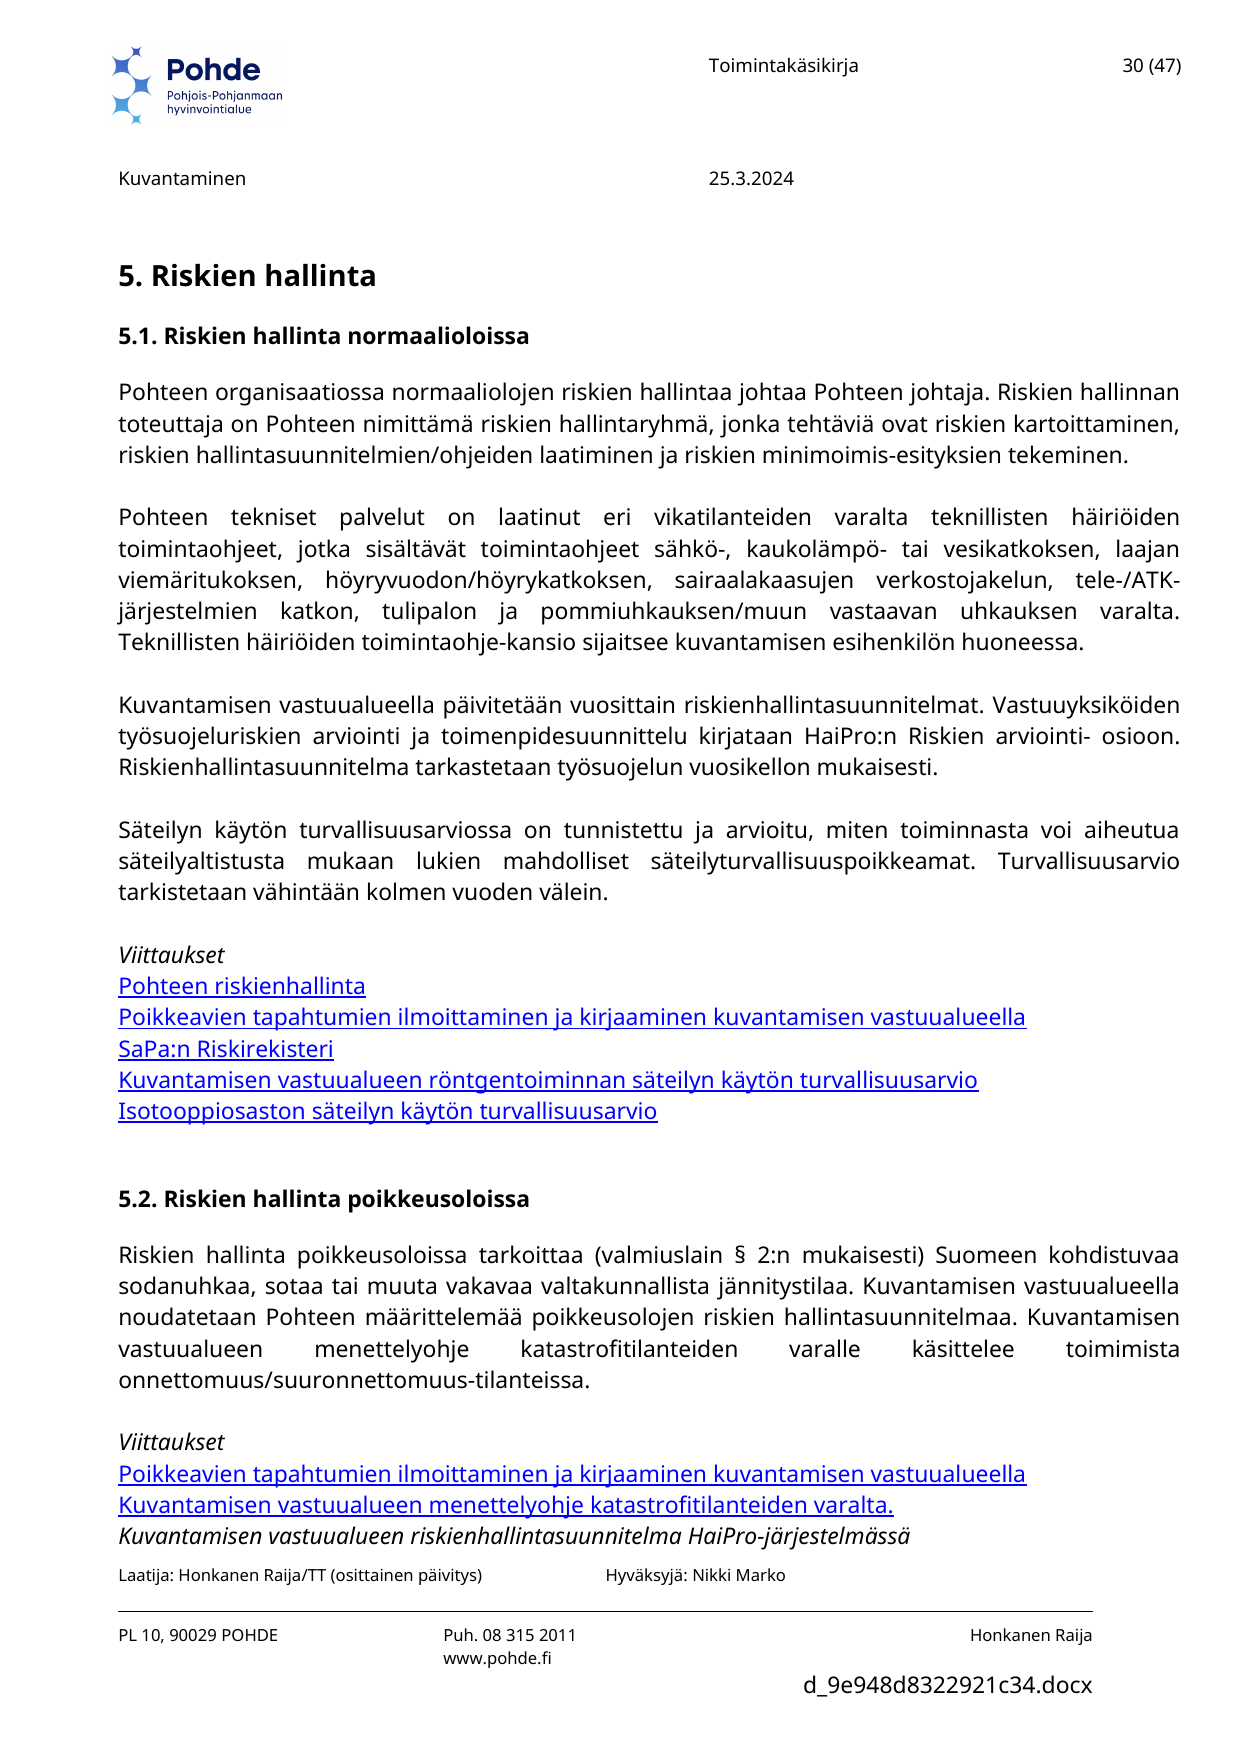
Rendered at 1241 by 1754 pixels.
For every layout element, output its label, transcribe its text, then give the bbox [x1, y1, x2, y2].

subtitle 5.1. Riskien hallinta normaalioloissa [118, 320, 1181, 351]
text Pohteen tekniset palvelut on laatinut eri vikatilanteiden varalta teknillisten häiriöiden toimintaohjeet, jotka sisältävät toimintaohjeet sähkö-, kaukolämpö- tai vesikatkoksen, laajan viemäritukoksen, höyryvuodon/höyrykatkoksen, sairaalakaasujen verkostojakelun, tele-/ATK-järjestelmien katkon, tulipalon ja pommiuhkauksen/muun vastaavan uhkauksen varalta. Teknillisten häiriöiden toimintaohje-kansio sijaitsee kuvantamisen esihenkilön huoneessa. [118, 501, 1181, 657]
text Säteilyn käytön turvallisuusarviossa on tunnistettu ja arvioitu, miten toiminnasta voi aiheutua säteilyaltistusta mukaan lukien mahdolliset säteilyturvallisuuspoikkeamat. Turvallisuusarvio tarkistetaan vähintään kolmen vuoden välein. [118, 814, 1181, 907]
text Kuvantamisen vastuualueen riskienhallintasuunnitelma HaiPro-järjestelmässä [118, 1520, 1181, 1551]
text Poikkeavien tapahtumien ilmoittaminen ja kirjaaminen kuvantamisen vastuualueella [118, 1457, 1181, 1489]
subtitle 5. Riskien hallinta [118, 255, 1181, 295]
text Kuvantamisen vastuualueen menettelyohje katastrofitilanteiden varalta. [118, 1489, 1181, 1520]
text Viittaukset [118, 939, 1181, 970]
text Pohteen organisaatiossa normaaliolojen riskien hallintaa johtaa Pohteen johtaja. Riskien hallinnan toteuttaja on Pohteen nimittämä riskien hallintaryhmä, jonka tehtäviä ovat riskien kartoittaminen, riskien hallintasuunnitelmien/ohjeiden laatiminen ja riskien minimoimis-esityksien tekeminen. [118, 376, 1181, 470]
subtitle 5.2. Riskien hallinta poikkeusoloissa [118, 1182, 1181, 1214]
text Viittaukset [118, 1426, 1181, 1457]
text Kuvantamisen vastuualueella päivitetään vuosittain riskienhallintasuunnitelmat. Vastuuyksiköiden työsuojeluriskien arviointi ja toimenpidesuunnittelu kirjataan HaiPro:n Riskien arviointi- osioon. Riskienhallintasuunnitelma tarkastetaan työsuojelun vuosikellon mukaisesti. [118, 689, 1181, 782]
text Pohteen riskienhallinta [118, 970, 1181, 1001]
picture [111, 46, 283, 125]
text Riskien hallinta poikkeusoloissa tarkoittaa (valmiuslain § 2:n mukaisesti) Suomeen kohdistuvaa sodanuhkaa, sotaa tai muuta vakavaa valtakunnallista jännitystilaa. Kuvantamisen vastuualueella noudatetaan Pohteen määrittelemää poikkeusolojen riskien hallintasuunnitelmaa. Kuvantamisen vastuualueen menettelyohje katastrofitilanteiden varalle käsittelee toimimista onnettomuus/suuronnettomuus-tilanteissa. [118, 1239, 1181, 1395]
text SaPa:n Riskirekisteri [118, 1032, 1181, 1064]
text Poikkeavien tapahtumien ilmoittaminen ja kirjaaminen kuvantamisen vastuualueella [118, 1001, 1181, 1032]
text Kuvantamisen vastuualueen röntgentoiminnan säteilyn käytön turvallisuusarvio [118, 1064, 1181, 1095]
text Isotooppiosaston säteilyn käytön turvallisuusarvio [118, 1095, 1181, 1126]
